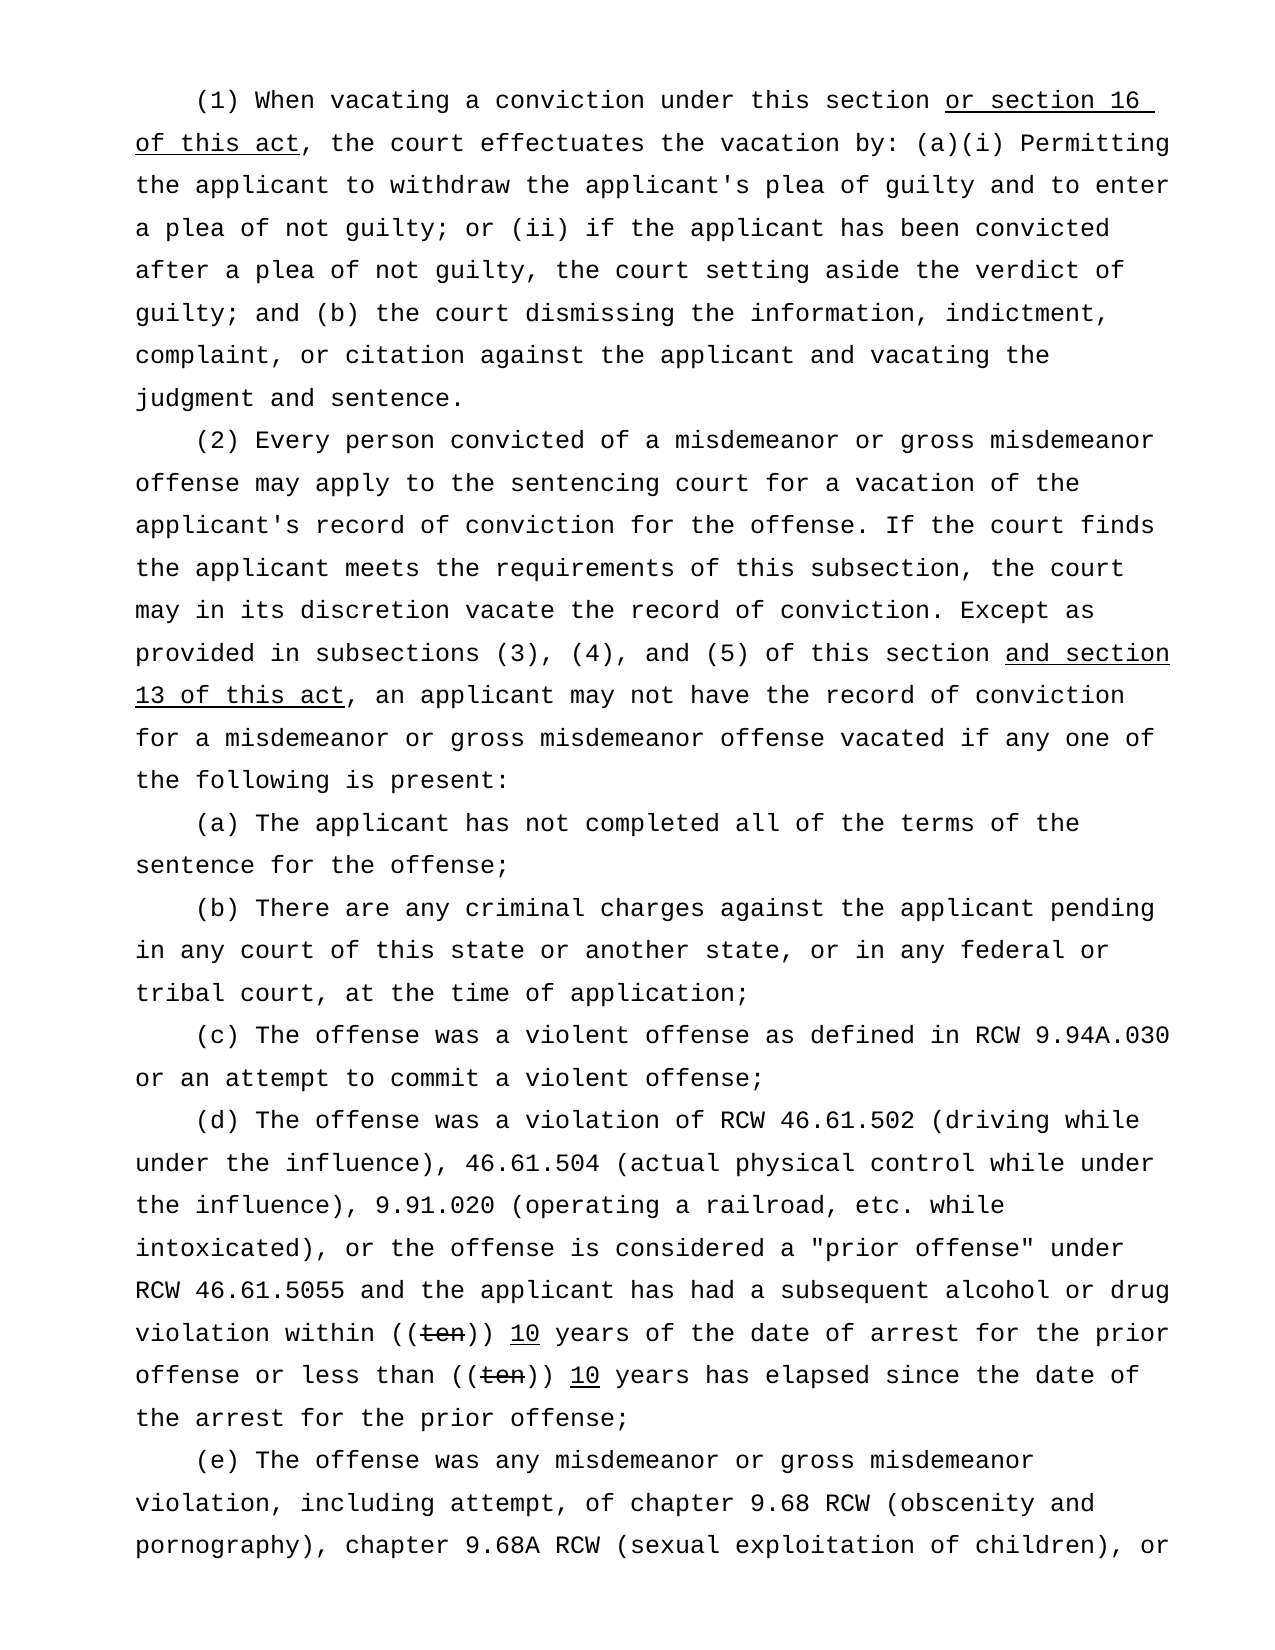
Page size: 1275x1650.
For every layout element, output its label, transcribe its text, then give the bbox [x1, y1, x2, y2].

text (2) Every person convicted of a misdemeanor or gross misdemeanor offense may apply to the sentencing court for a vacation of the applicant's record of conviction for the offense. If the court finds the applicant meets the requirements of this subsection, the court may in its discretion vacate the record of conviction. Except as provided in subsections (3), (4), and (5) of this section and section 13 of this act, an applicant may not have the record of conviction for a misdemeanor or gross misdemeanor offense vacated if any one of the following is present: [135, 415, 1170, 797]
text (c) The offense was a violent offense as defined in RCW 9.94A.030 or an attempt to commit a violent offense; [135, 1010, 1170, 1095]
text (a) The applicant has not completed all of the terms of the sentence for the offense; [135, 797, 1170, 882]
text (d) The offense was a violation of RCW 46.61.502 (driving while under the influence), 46.61.504 (actual physical control while under the influence), 9.91.020 (operating a railroad, etc. while intoxicated), or the offense is considered a "prior offense" under RCW 46.61.5055 and the applicant has had a subsequent alcohol or drug violation within ((ten)) 10 years of the date of arrest for the prior offense or less than ((ten)) 10 years has elapsed since the date of the arrest for the prior offense; [135, 1095, 1170, 1435]
text (b) There are any criminal charges against the applicant pending in any court of this state or another state, or in any federal or tribal court, at the time of application; [135, 882, 1170, 1010]
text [135, 1435, 1170, 1562]
text (1) When vacating a conviction under this section or section 16 of this act, the court effectuates the vacation by: (a)(i) Permitting the applicant to withdraw the applicant's plea of guilty and to enter a plea of not guilty; or (ii) if the applicant has been convicted after a plea of not guilty, the court setting aside the verdict of guilty; and (b) the court dismissing the information, indictment, complaint, or citation against the applicant and vacating the judgment and sentence. [135, 75, 1170, 415]
